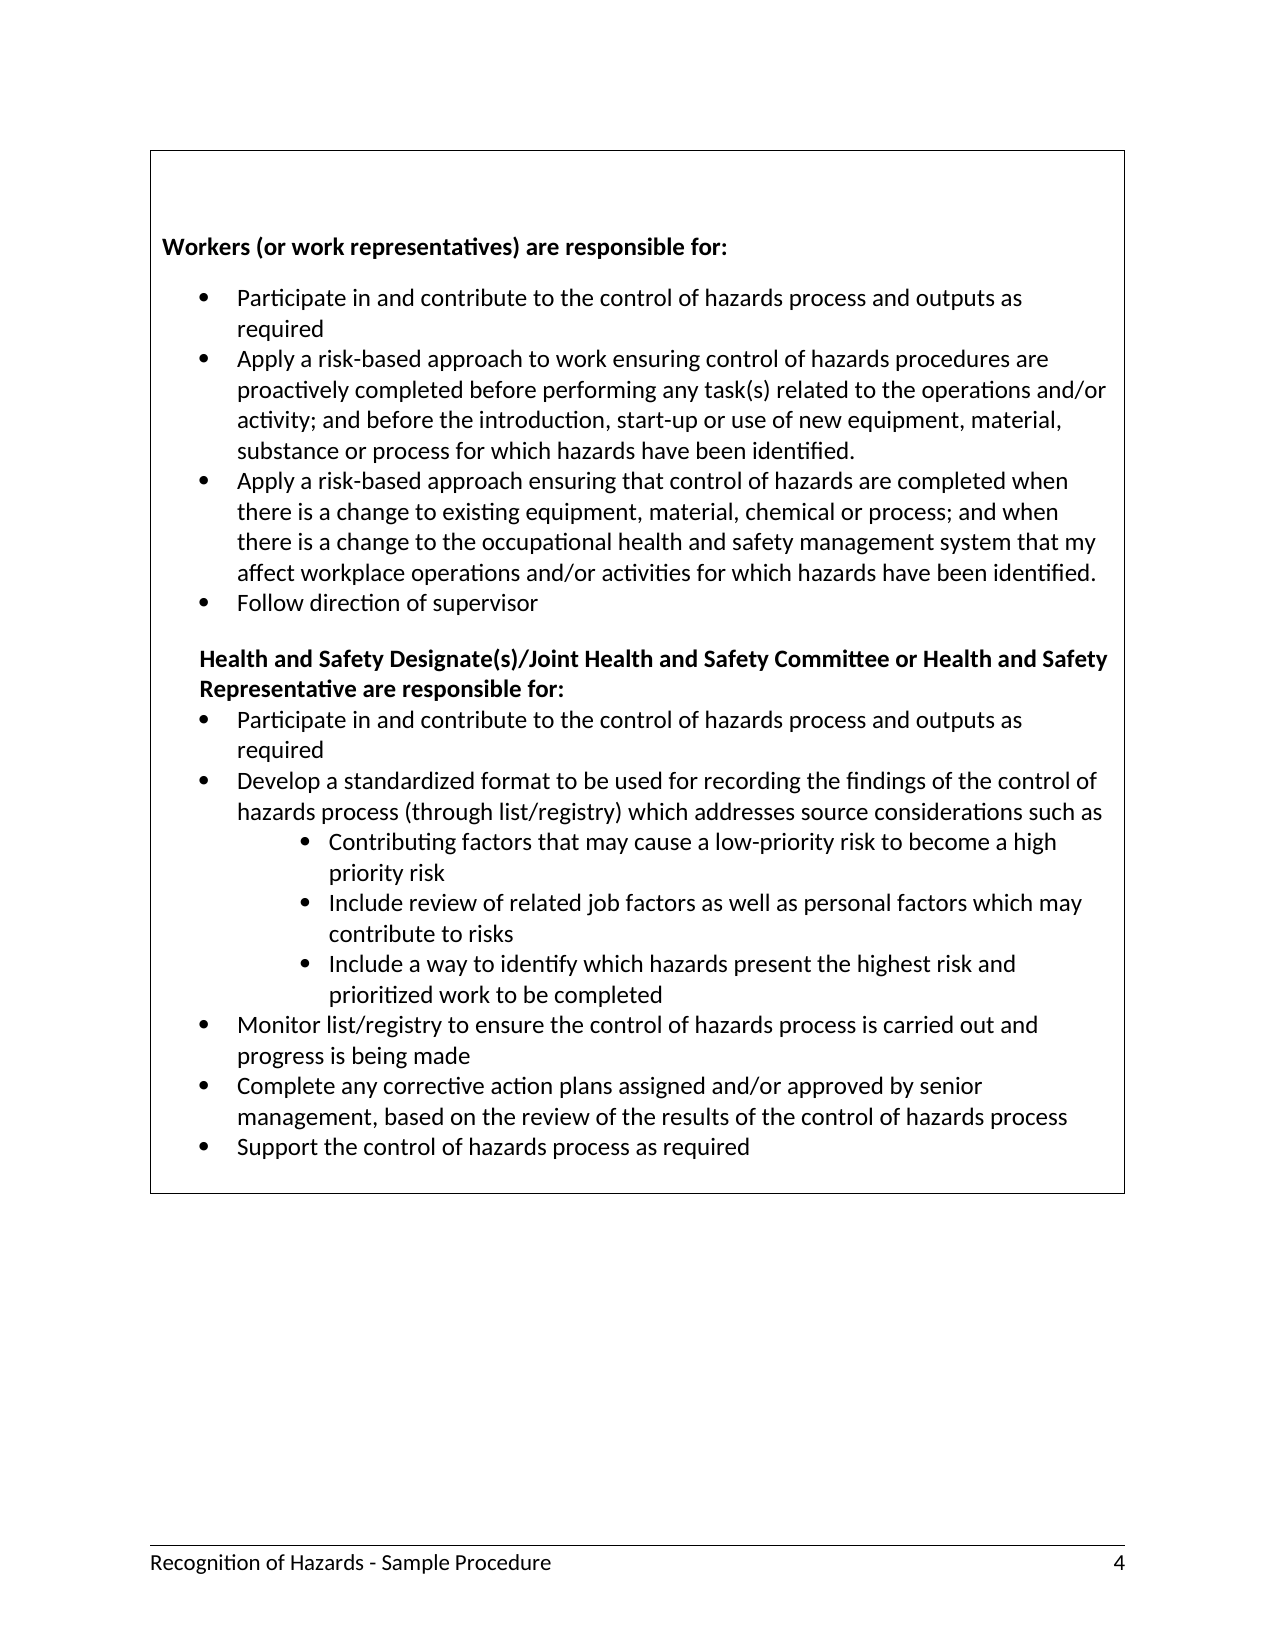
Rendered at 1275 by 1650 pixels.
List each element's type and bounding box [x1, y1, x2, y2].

table_cell [151, 151, 1124, 1192]
